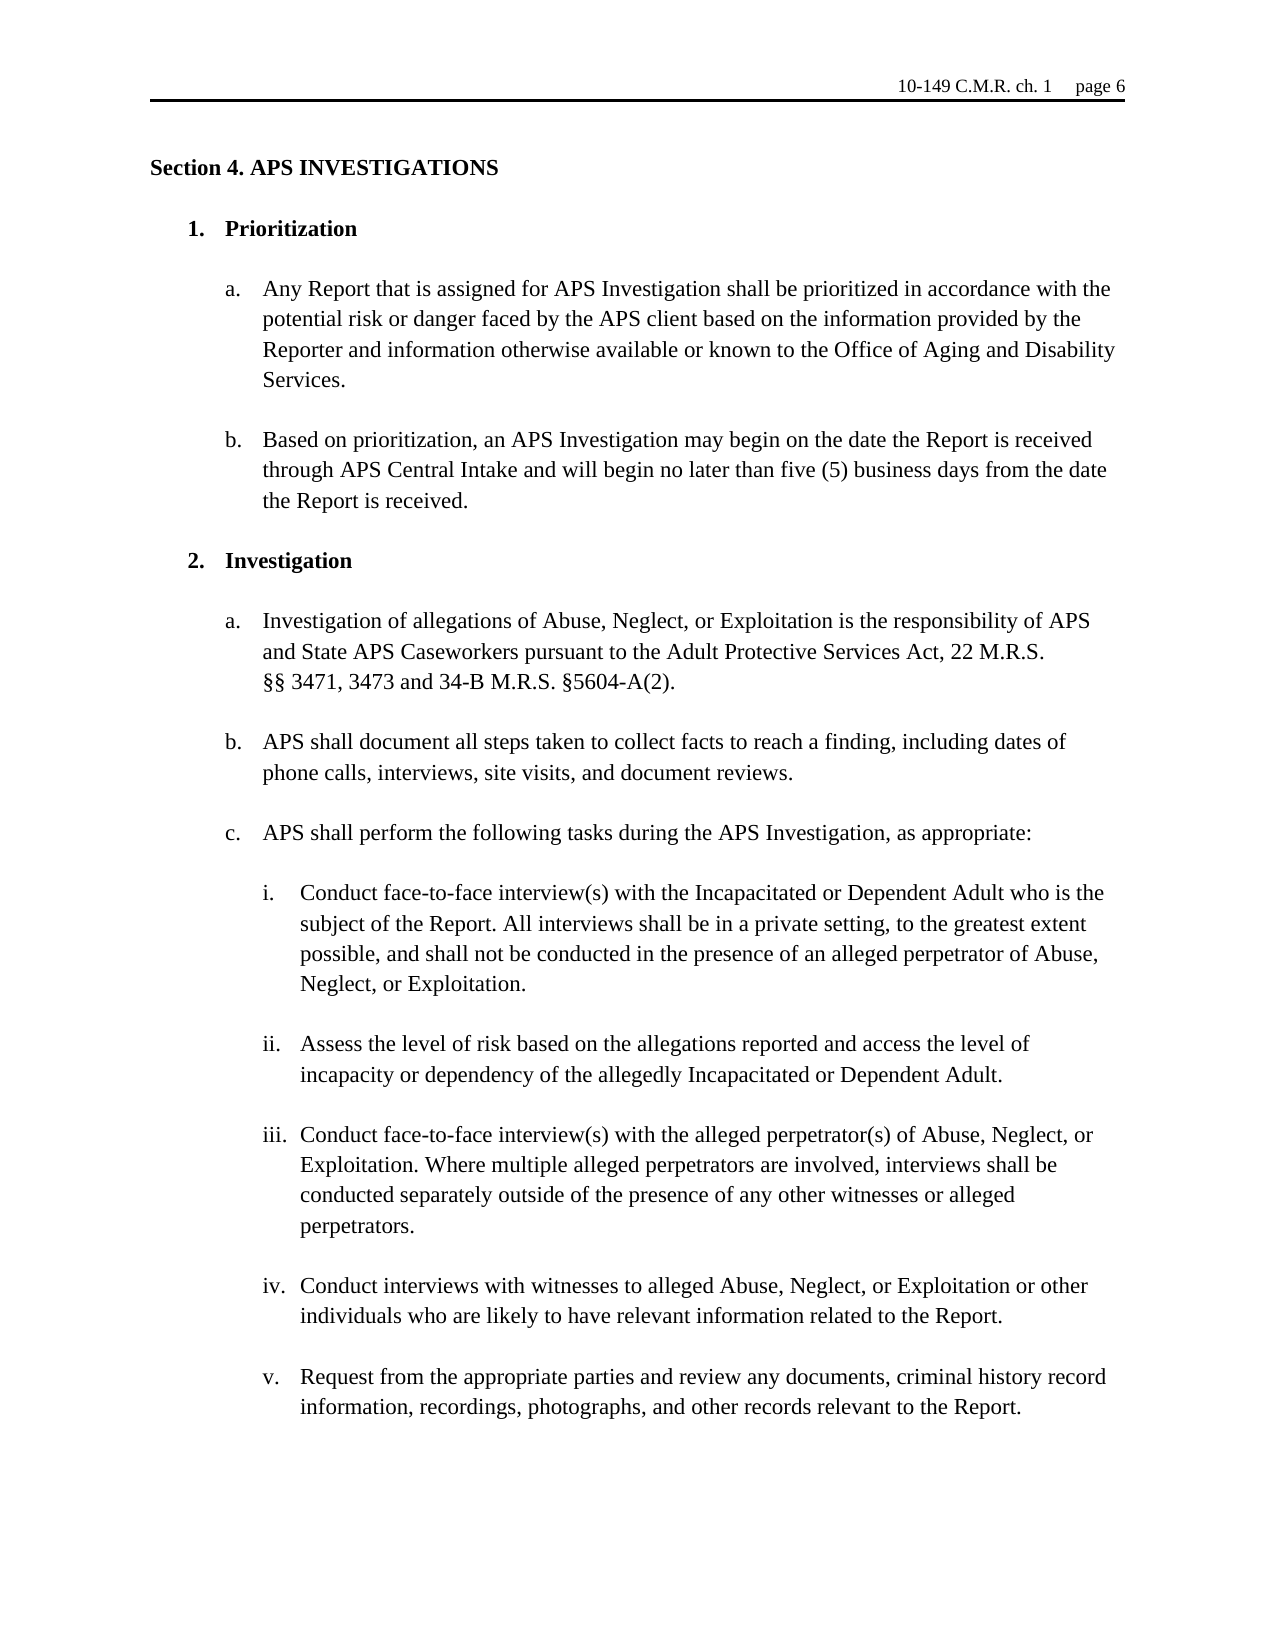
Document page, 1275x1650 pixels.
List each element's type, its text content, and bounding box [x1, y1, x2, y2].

list Prioritization [187, 215, 1125, 241]
list Investigation of allegations of Abuse, Neglect, or Exploitation is the responsibility of APS and State APS Caseworkers pursuant to the Adult Protective Services Act, 22 M.R.S. §§ 3471, 3473 and 34-B M.R.S. §5604-A(2). [225, 608, 1125, 694]
list Conduct face-to-face interview(s) with the alleged perpetrator(s) of Abuse, Neglect, or Exploitation. Where multiple alleged perpetrators are involved, interviews shall be conducted separately outside of the presence of any other witnesses or alleged perpetrators. [262, 1121, 1125, 1238]
list Any Report that is assigned for APS Investigation shall be prioritized in accordance with the potential risk or danger faced by the APS client based on the information provided by the Reporter and information otherwise available or known to the Office of Aging and Disability Services. [225, 275, 1125, 392]
list Assess the level of risk based on the allegations reported and access the level of incapacity or dependency of the allegedly Incapacitated or Dependent Adult. [262, 1031, 1125, 1087]
list Section 4. APS INVESTIGATIONS [150, 154, 1125, 181]
list Conduct face-to-face interview(s) with the Incapacitated or Dependent Adult who is the subject of the Report. All interviews shall be in a private setting, to the greatest extent possible, and shall not be conducted in the presence of an alleged perpetrator of Abuse, Neglect, or Exploitation. [262, 879, 1125, 996]
list Conduct interviews with witnesses to alleged Abuse, Neglect, or Exploitation or other individuals who are likely to have relevant information related to the Report. [262, 1272, 1125, 1329]
list APS shall document all steps taken to collect facts to reach a finding, including dates of phone calls, interviews, site visits, and document reviews. [225, 728, 1125, 785]
list Based on prioritization, an APS Investigation may begin on the date the Report is received through APS Central Intake and will begin no later than five (5) business days from the date the Report is received. [225, 426, 1125, 513]
list Investigation [187, 547, 1125, 573]
list APS shall perform the following tasks during the APS Investigation, as appropriate: [225, 819, 1125, 845]
list Request from the appropriate parties and review any documents, criminal history record information, recordings, photographs, and other records relevant to the Report. [262, 1363, 1125, 1419]
